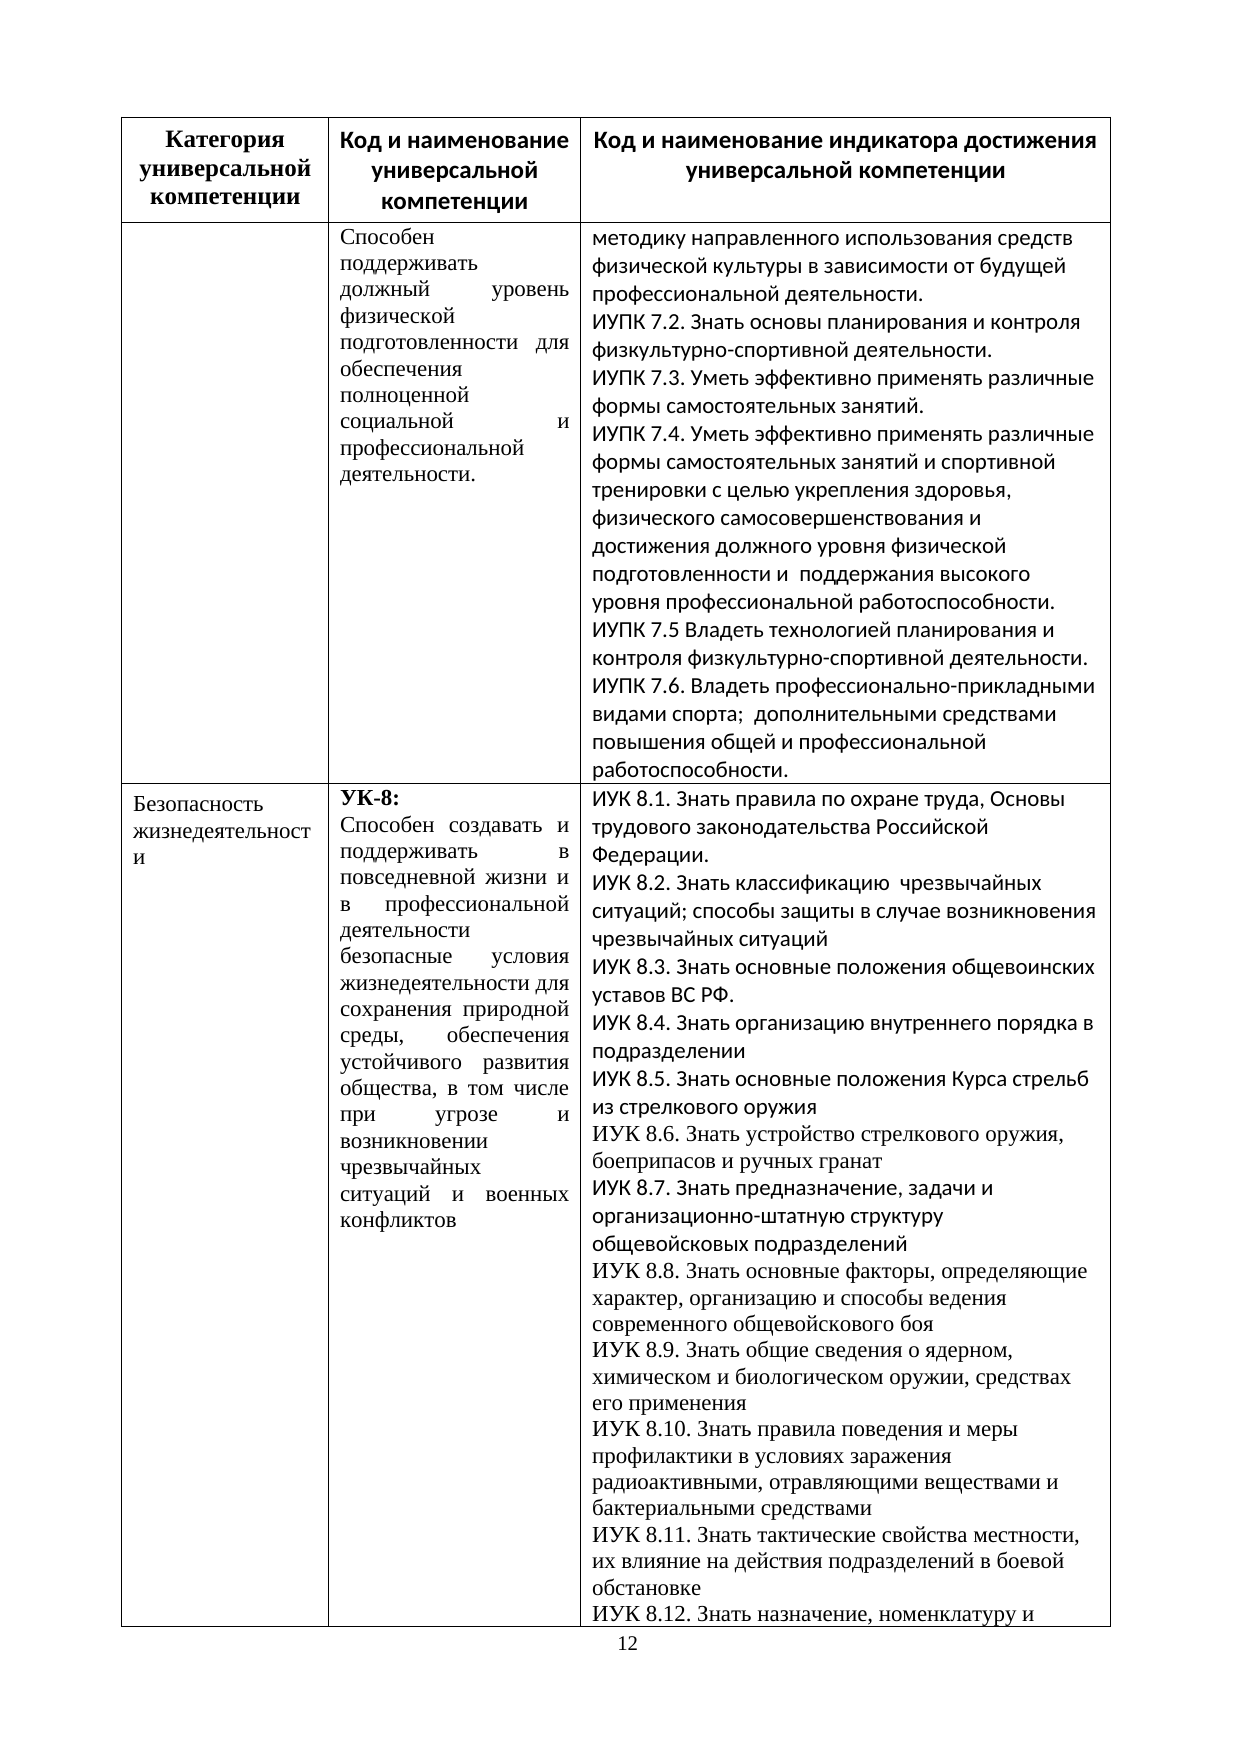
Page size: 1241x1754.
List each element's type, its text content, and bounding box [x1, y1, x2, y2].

table_cell Безопасность жизнедеятельности [122, 784, 328, 1626]
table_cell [329, 784, 580, 1626]
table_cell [329, 223, 580, 783]
table_header Код и наименование индикатора достижения универсальной компетенции [581, 118, 1110, 222]
table_header Категория универсальной компетенции [122, 118, 328, 222]
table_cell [581, 784, 1110, 1626]
table_header Код и наименование универсальной компетенции [329, 118, 580, 222]
